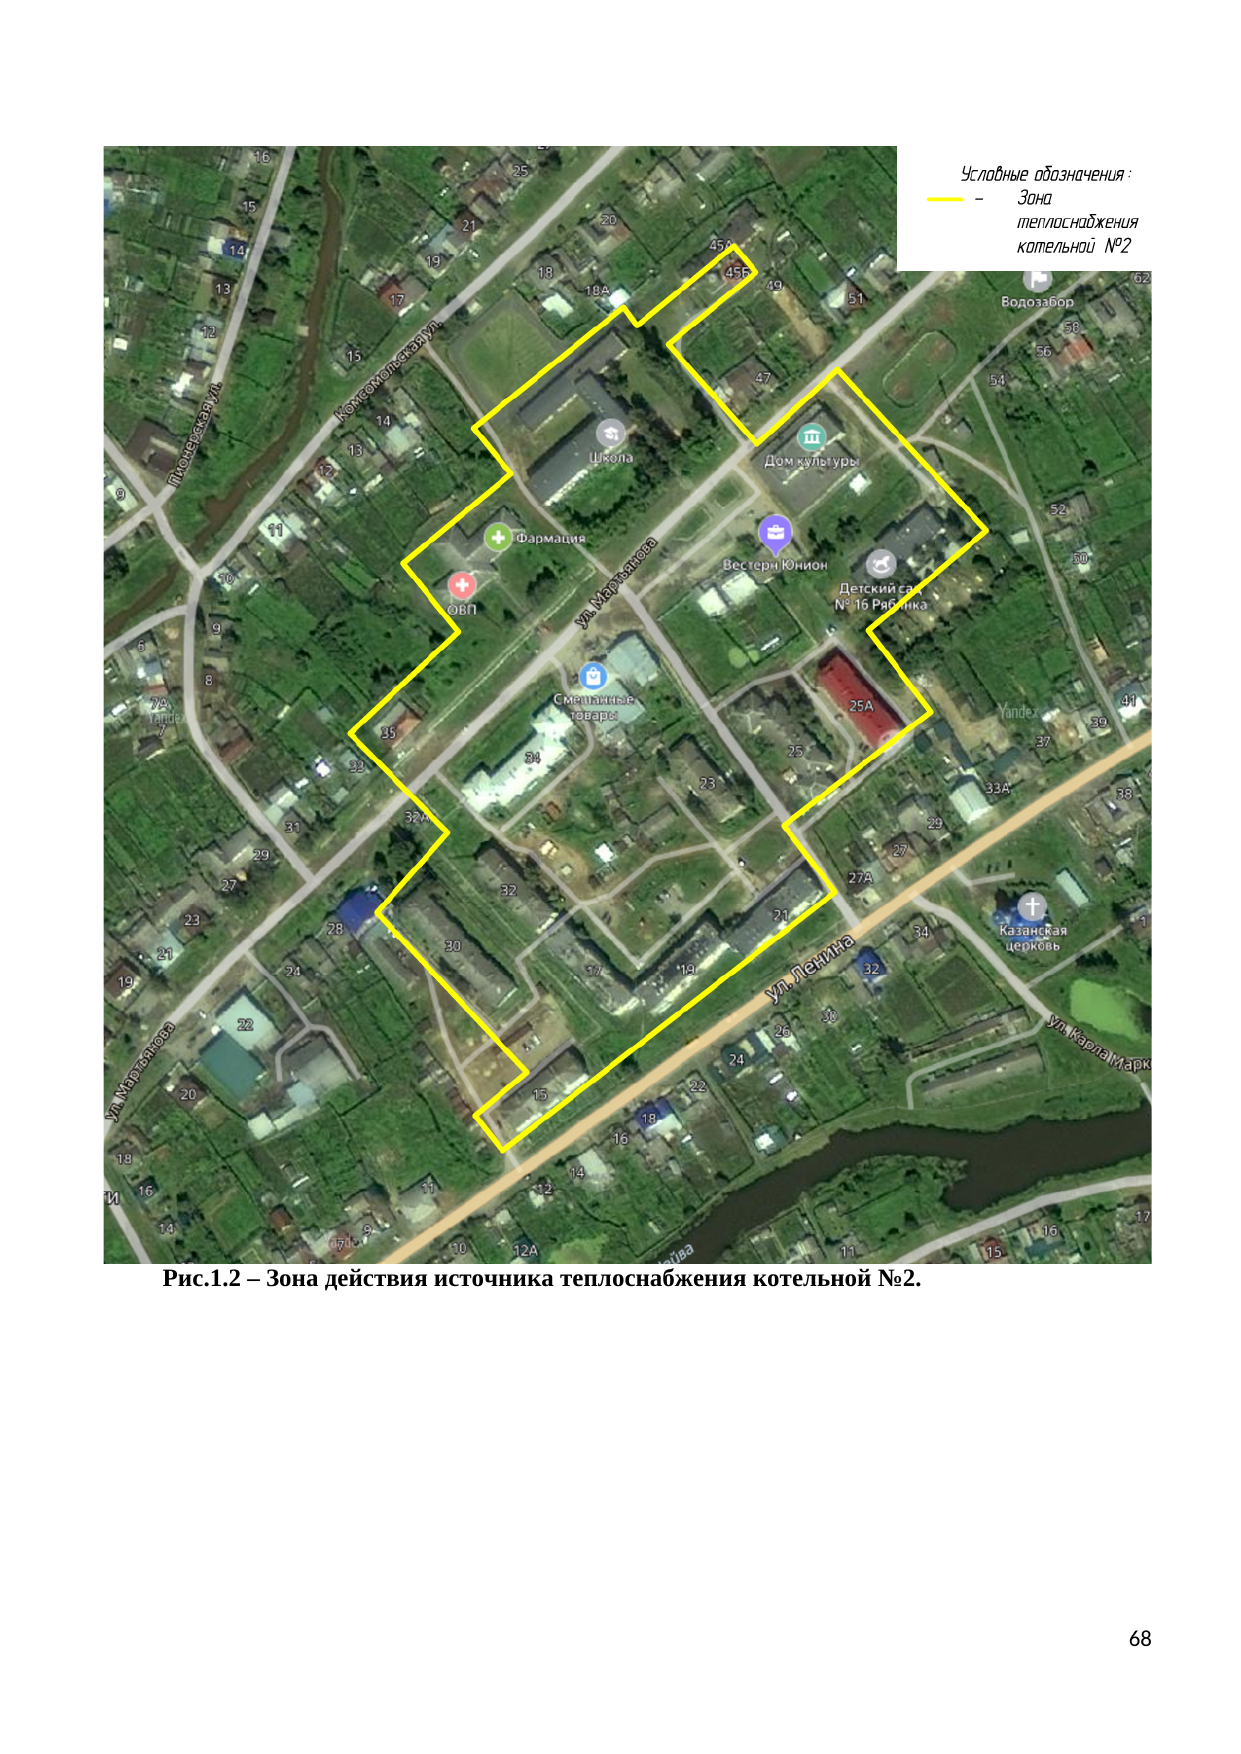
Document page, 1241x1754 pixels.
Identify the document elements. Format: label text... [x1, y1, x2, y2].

picture [103, 146, 1152, 1264]
text Рис.1.2 – Зона действия источника теплоснабжения котельной №2. [103, 1264, 1152, 1292]
